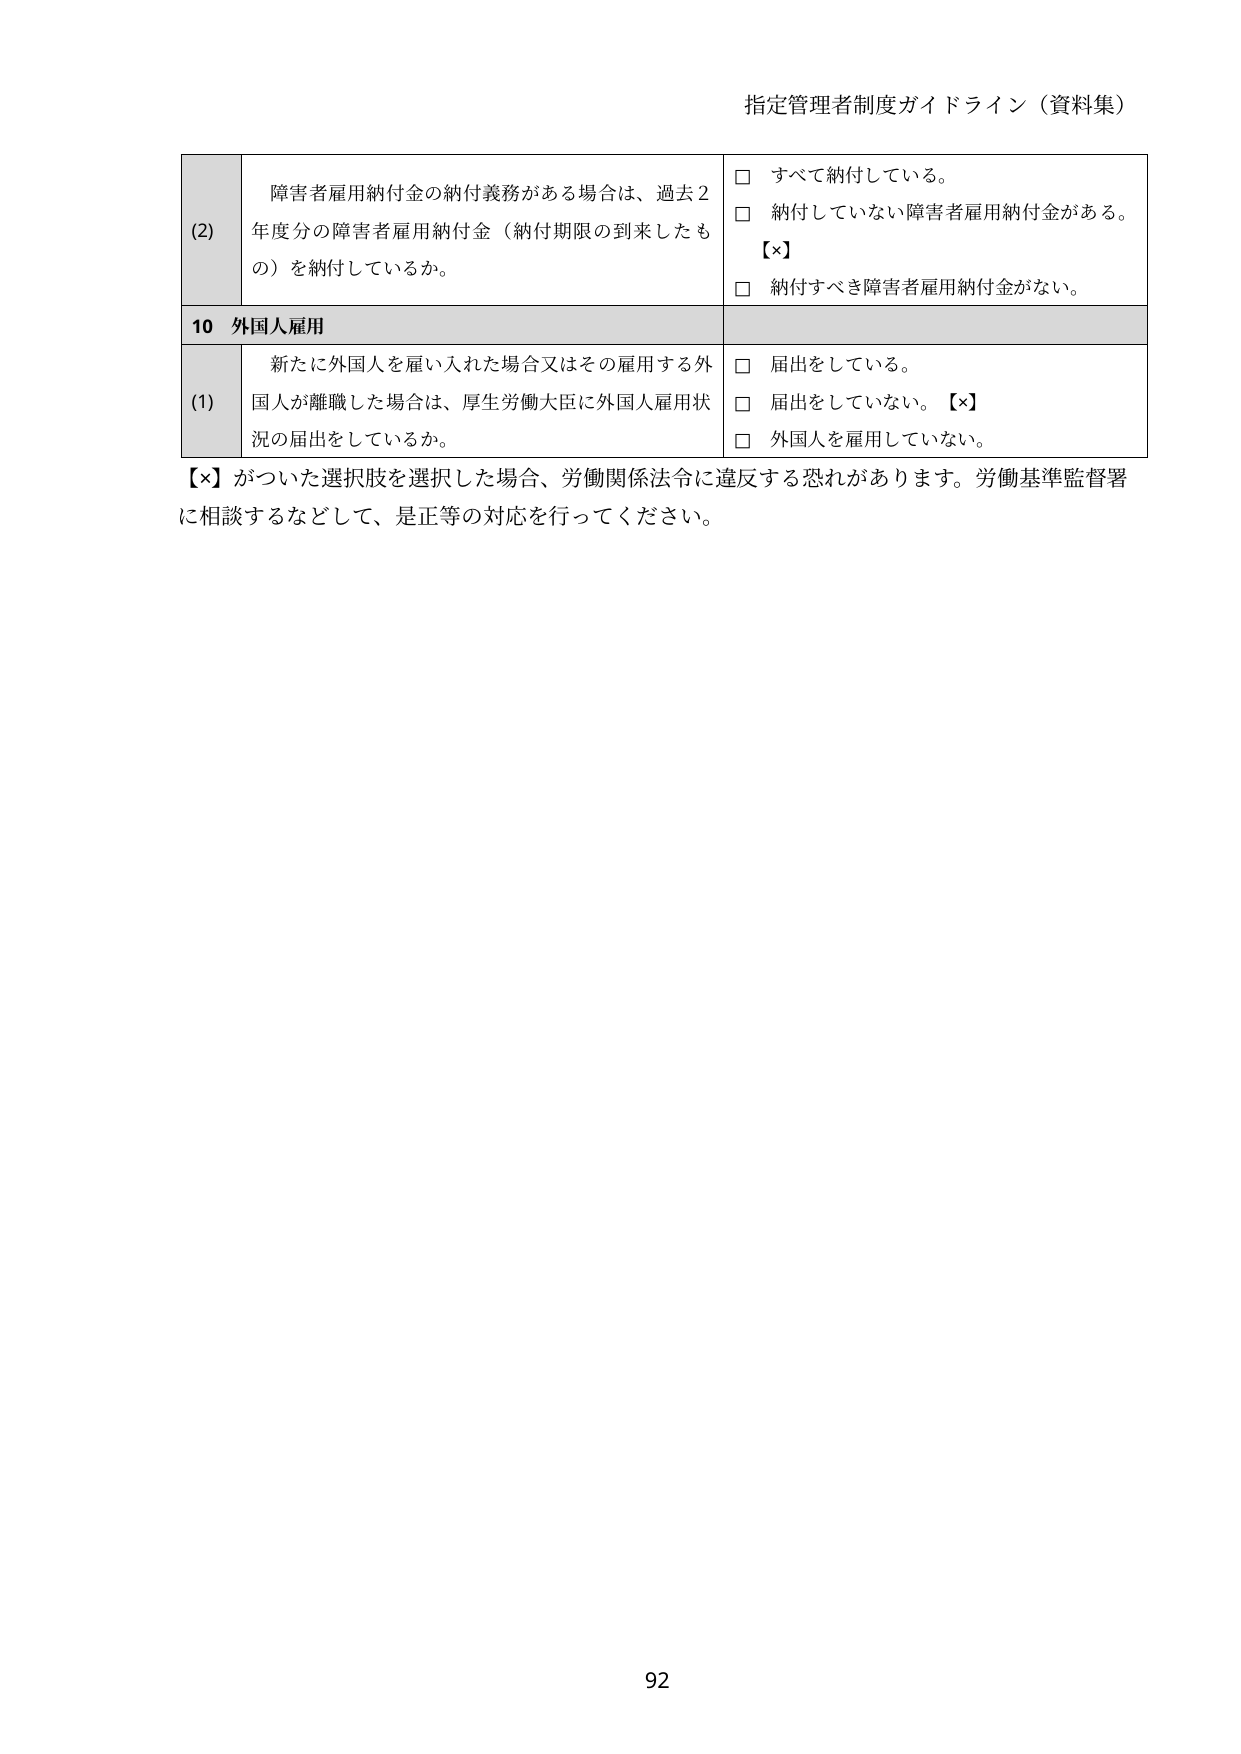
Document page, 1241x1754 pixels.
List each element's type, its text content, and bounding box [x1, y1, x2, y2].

table_cell □ すべて納付している。 □ 納付していない障害者雇用納付金がある。【×】 □ 納付すべき障害者雇用納付金がない。 [724, 155, 1147, 305]
table_cell 障害者雇用納付金の納付義務がある場合は、過去２年度分の障害者雇用納付金（納付期限の到来したもの）を納付しているか。 [242, 155, 723, 305]
table_cell 新たに外国人を雇い入れた場合又はその雇用する外国人が離職した場合は、厚生労働大臣に外国人雇用状況の届出をしているか。 [242, 345, 723, 457]
table_cell □ 届出をしている。 □ 届出をしていない。【×】 □ 外国人を雇用していない。 [724, 345, 1147, 457]
table_cell (2) [182, 155, 241, 305]
text 【×】がついた選択肢を選択した場合、労働関係法令に違反する恐れがあります。労働基準監督署に相談するなどして、是正等の対応を行ってください。 [177, 458, 1137, 533]
table_cell [724, 306, 1147, 344]
table_cell 10 外国人雇用 [182, 306, 723, 344]
table_cell (1) [182, 345, 241, 457]
